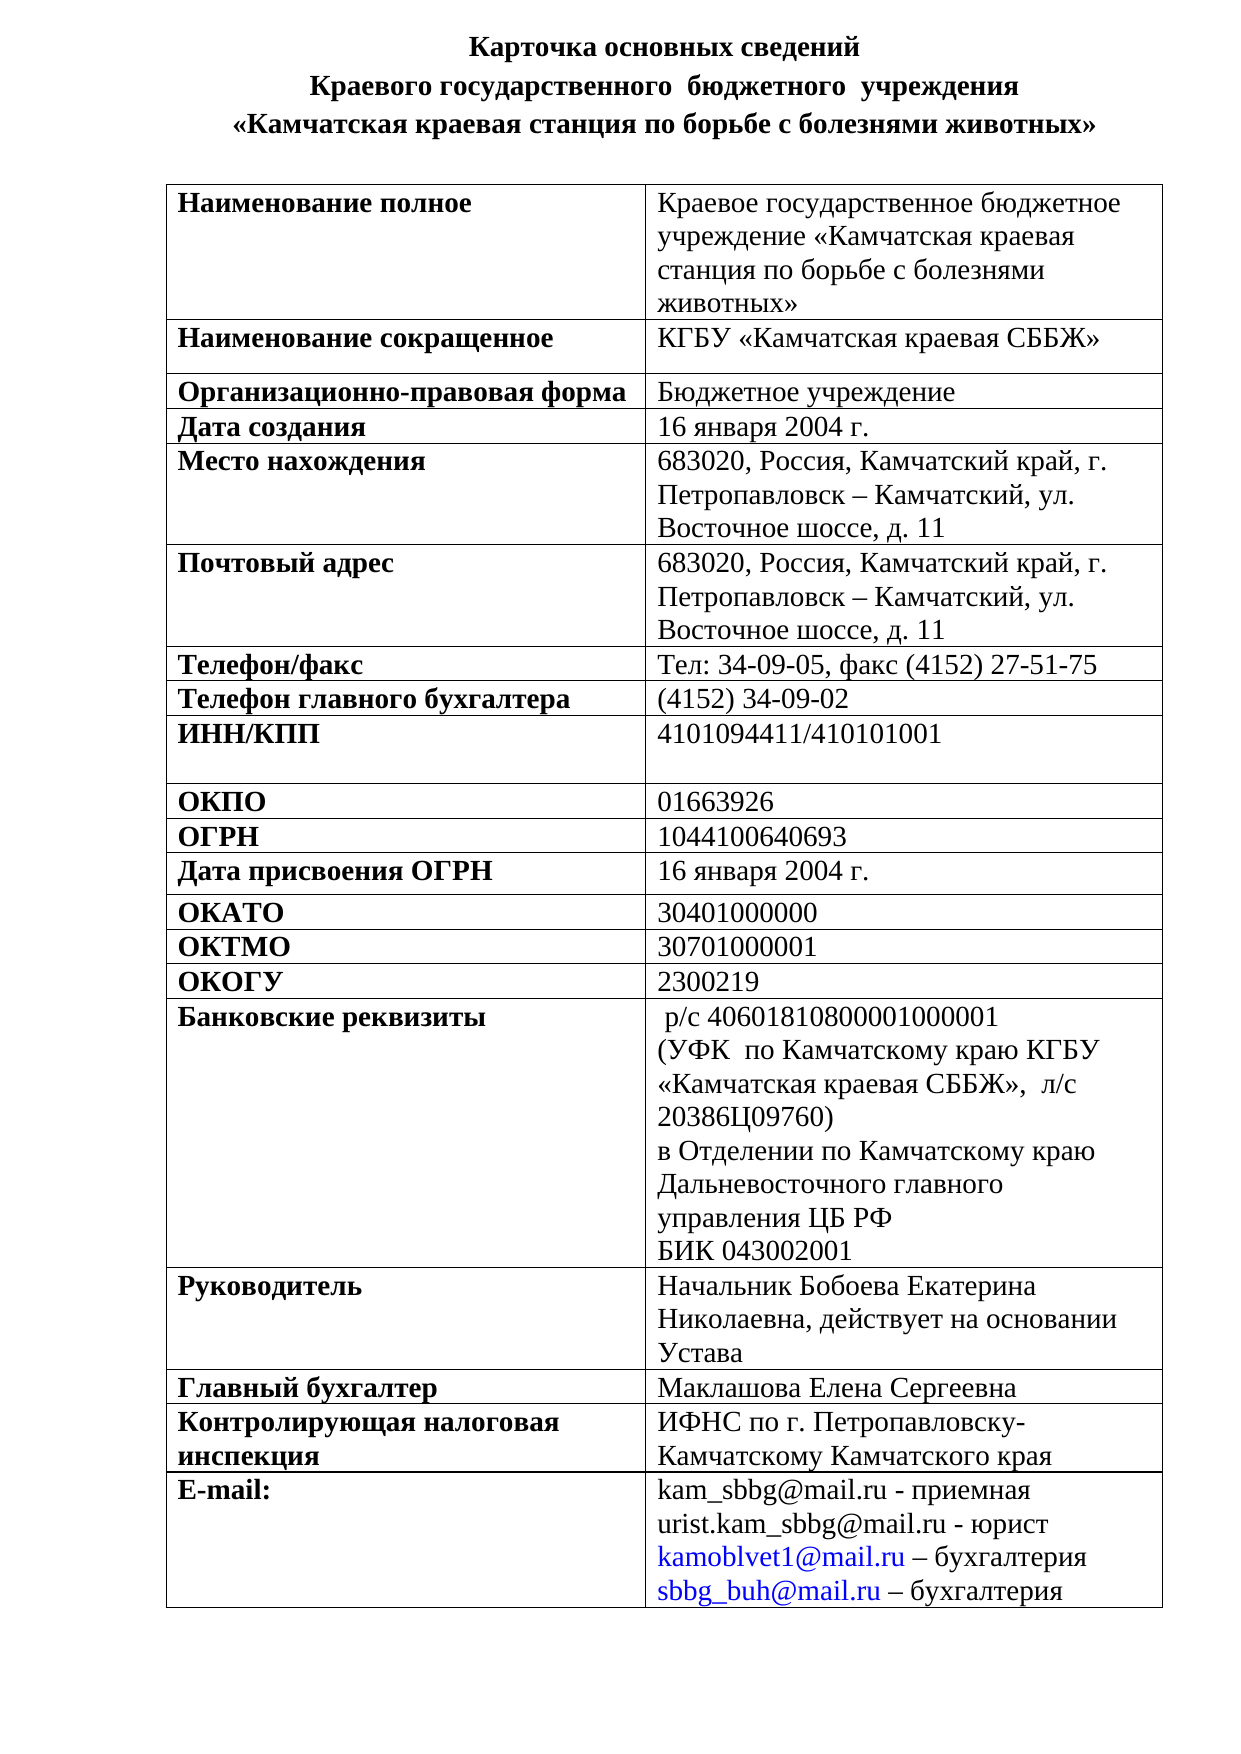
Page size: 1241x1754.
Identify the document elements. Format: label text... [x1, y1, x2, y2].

table_cell E-mail: [167, 1473, 645, 1607]
table_cell Бюджетное учреждение [646, 374, 1162, 408]
table_cell Почтовый адрес [167, 545, 645, 646]
table_cell 16 января 2004 г. [646, 409, 1162, 442]
table_cell ОКПО [167, 784, 645, 818]
table_cell ОГРН [167, 819, 645, 852]
table_cell Руководитель [167, 1268, 645, 1369]
table_cell 683020, Россия, Камчатский край, г. Петропавловск – Камчатский, ул. Восточное шоссе, д. 11 [646, 444, 1162, 544]
table_cell Главный бухгалтер [167, 1370, 645, 1403]
table_cell 2300219 [646, 964, 1162, 998]
table_cell ОКОГУ [167, 964, 645, 998]
table_cell ИФНС по г. Петропавловску-Камчатскому Камчатского края [646, 1404, 1162, 1471]
table_cell Контролирующая налоговая инспекция [167, 1404, 645, 1471]
table_cell ОКТМО [167, 930, 645, 963]
table_cell Организационно-правовая форма [167, 374, 645, 408]
table_cell Начальник Бобоева Екатерина Николаевна, действует на основании Устава [646, 1268, 1162, 1369]
text Краевого государственного бюджетного учреждения [177, 68, 1152, 102]
table_cell Телефон/факс [167, 647, 645, 680]
table_cell 4101094411/410101001 [646, 716, 1162, 783]
table_cell Дата присвоения ОГРН [167, 853, 645, 894]
table_cell 01663926 [646, 784, 1162, 818]
table_cell Банковские реквизиты [167, 999, 645, 1267]
table_cell 1044100640693 [646, 819, 1162, 852]
table_cell 30701000001 [646, 930, 1162, 963]
table_cell Маклашова Елена Сергеевна [646, 1370, 1162, 1403]
table_cell Телефон главного бухгалтера [167, 681, 645, 715]
table_header Наименование полное [167, 185, 645, 319]
table_cell ИНН/КПП [167, 716, 645, 783]
table_cell Место нахождения [167, 444, 645, 544]
table_header Краевое государственное бюджетное учреждение «Камчатская краевая станция по борьбе с болезнями животных» [646, 185, 1162, 319]
table_cell КГБУ «Камчатская краевая СББЖ» [646, 320, 1162, 373]
table_cell 683020, Россия, Камчатский край, г. Петропавловск – Камчатский, ул. Восточное шоссе, д. 11 [646, 545, 1162, 646]
table_cell р/с 40601810800001000001 (УФК по Камчатскому краю КГБУ «Камчатская краевая СББЖ», л/с 20386Ц09760) в Отделении по Камчатскому краю Дальневосточного главного управления ЦБ РФ БИК 043002001 [646, 999, 1162, 1267]
table_cell kam_sbbg@mail.ru - приемная urist.kam_sbbg@mail.ru - юрист kamoblvet1@mail.ru – бухгалтерия sbbg_buh@mail.ru – бухгалтерия [646, 1473, 1162, 1607]
table_cell 30401000000 [646, 895, 1162, 928]
table_cell 16 января 2004 г. [646, 853, 1162, 894]
text Карточка основных сведений [177, 29, 1152, 63]
table_cell Тел: 34-09-05, факс (4152) 27-51-75 [646, 647, 1162, 680]
text «Камчатская краевая станция по борьбе с болезнями животных» [177, 107, 1152, 140]
table_cell ОКАТО [167, 895, 645, 928]
table_cell Наименование сокращенное [167, 320, 645, 373]
table_cell Дата создания [167, 409, 645, 442]
table_cell (4152) 34-09-02 [646, 681, 1162, 715]
